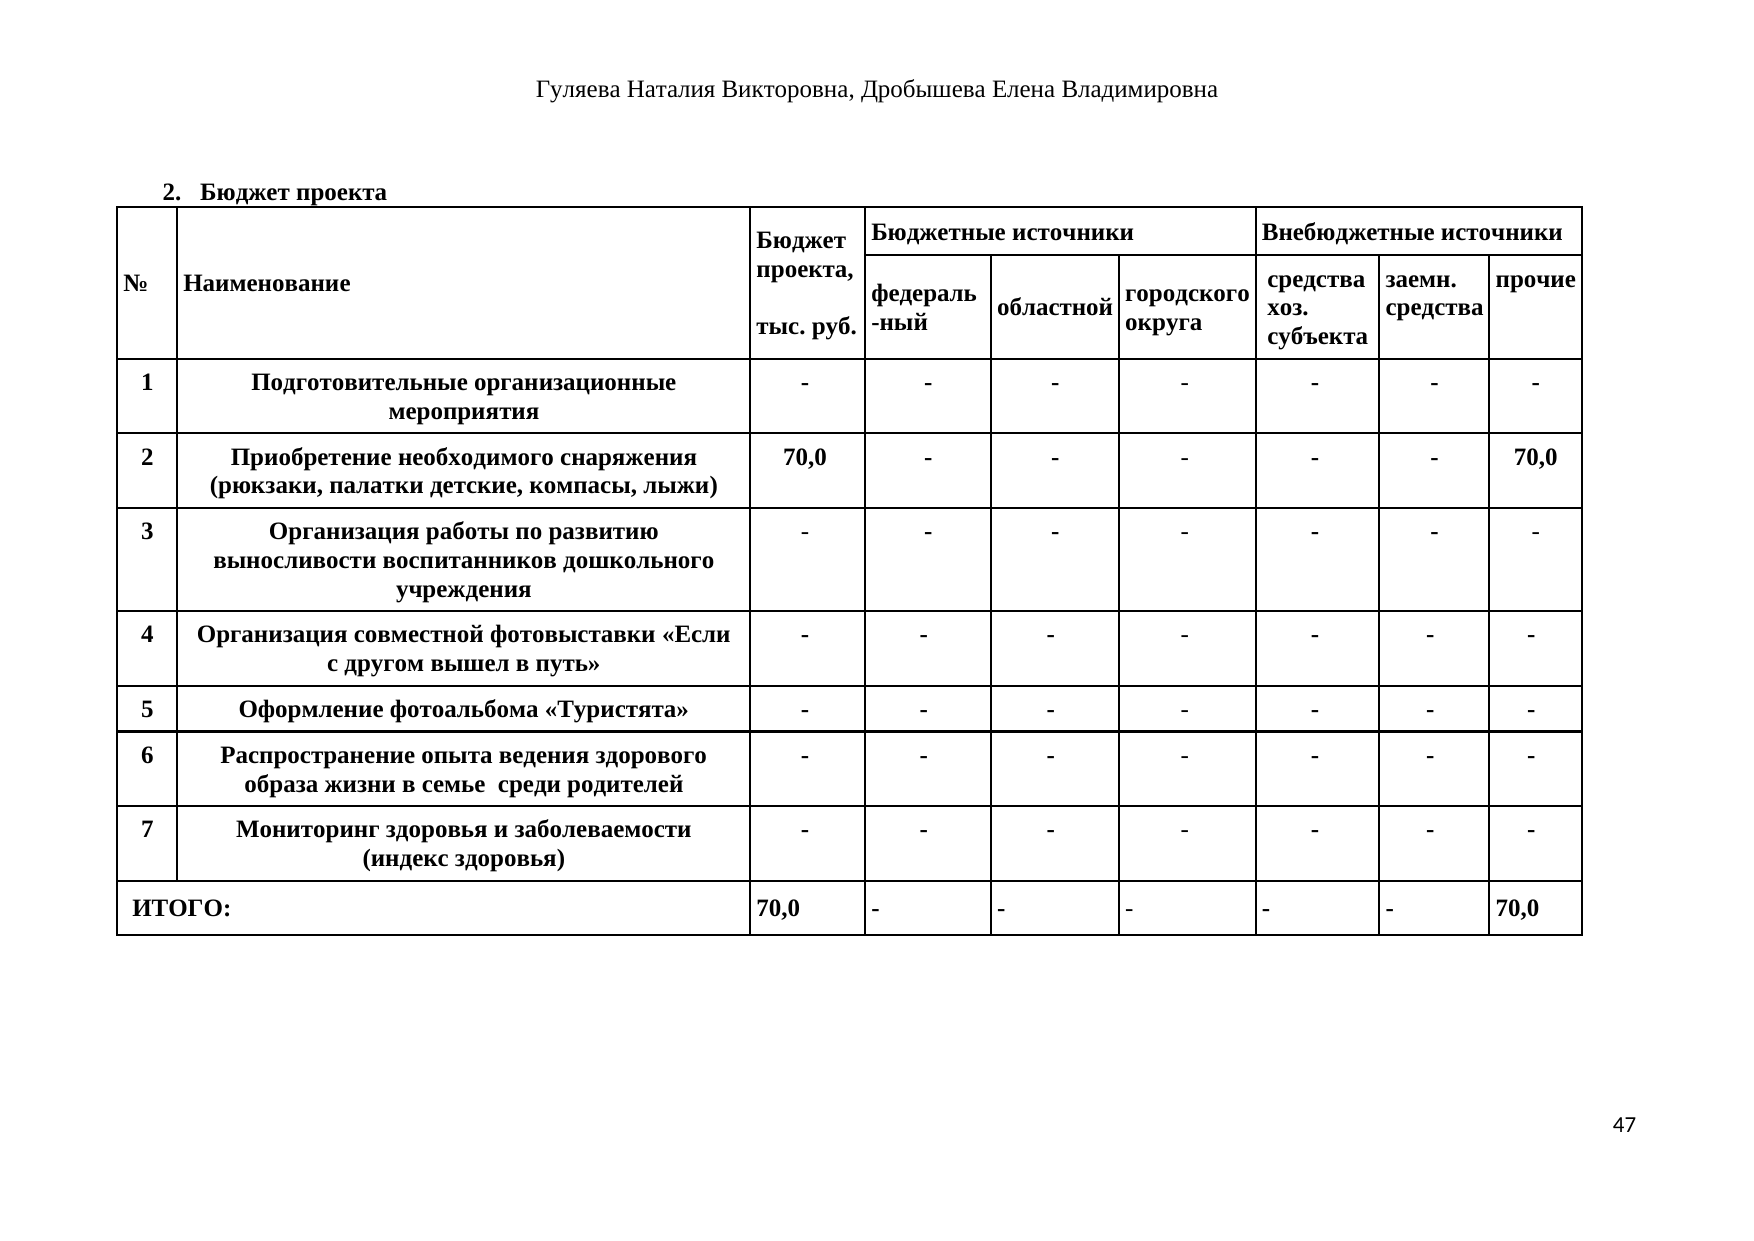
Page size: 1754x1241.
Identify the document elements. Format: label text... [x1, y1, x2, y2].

table_cell - [1120, 360, 1255, 432]
table_cell Организация совместной фотовыставки «Если с другом вышел в путь» [178, 612, 749, 684]
table_cell - [992, 807, 1118, 879]
table_cell - [866, 687, 990, 730]
table_cell 2 [118, 434, 176, 507]
table_cell Распространение опыта ведения здорового образа жизни в семье среди родителей [178, 733, 749, 805]
table_cell ИТОГО: [118, 882, 749, 934]
table_cell - [1490, 687, 1581, 730]
table_cell Приобретение необходимого снаряжения (рюкзаки, палатки детские, компасы, лыжи) [178, 434, 749, 507]
table_cell - [1380, 509, 1488, 610]
table_header № [118, 208, 176, 357]
table_cell - [1490, 612, 1581, 684]
table_cell - [751, 509, 864, 610]
table_cell Мониторинг здоровья и заболеваемости (индекс здоровья) [178, 807, 749, 879]
table_cell - [1257, 434, 1378, 507]
table_header Внебюджетные источники [1257, 208, 1581, 254]
table_cell 5 [118, 687, 176, 730]
table_cell 70,0 [751, 882, 864, 934]
table_cell - [1490, 360, 1581, 432]
table_cell - [1380, 807, 1488, 879]
table_cell - [751, 687, 864, 730]
table_cell - [1120, 807, 1255, 879]
table_cell 4 [118, 612, 176, 684]
list Бюджет проекта [162, 177, 1636, 206]
table_header Наименование [178, 208, 749, 357]
table_cell - [992, 612, 1118, 684]
table_cell - [751, 733, 864, 805]
table_cell - [1120, 612, 1255, 684]
table_cell 3 [118, 509, 176, 610]
table_cell - [1257, 360, 1378, 432]
table_cell - [992, 733, 1118, 805]
table_cell - [1120, 882, 1255, 934]
table_header Бюджетные источники [866, 208, 1255, 254]
table_cell областной [992, 256, 1118, 357]
table_cell - [1490, 733, 1581, 805]
table_cell - [1380, 687, 1488, 730]
table_cell - [1257, 882, 1378, 934]
table_cell - [866, 612, 990, 684]
table_cell - [1490, 807, 1581, 879]
table_cell прочие [1490, 256, 1581, 357]
table_cell - [866, 882, 990, 934]
table_cell - [1257, 687, 1378, 730]
table_cell 1 [118, 360, 176, 432]
table_cell - [1490, 509, 1581, 610]
table_cell 70,0 [1490, 882, 1581, 934]
table_cell - [992, 360, 1118, 432]
table_cell - [1380, 733, 1488, 805]
table_cell 70,0 [1490, 434, 1581, 507]
table_cell 70,0 [751, 434, 864, 507]
table_cell - [992, 434, 1118, 507]
table_cell - [1380, 434, 1488, 507]
table_cell - [992, 882, 1118, 934]
table_cell - [751, 612, 864, 684]
table_cell - [866, 434, 990, 507]
table_cell - [866, 360, 990, 432]
table_cell городского округа [1120, 256, 1255, 357]
table_cell - [866, 509, 990, 610]
table_cell - [1380, 882, 1488, 934]
table_cell - [1257, 807, 1378, 879]
table_cell - [992, 509, 1118, 610]
table_cell - [751, 360, 864, 432]
table_cell - [1120, 509, 1255, 610]
table_cell - [1120, 434, 1255, 507]
table_cell - [1257, 509, 1378, 610]
table_cell - [1257, 612, 1378, 684]
table_cell - [1120, 733, 1255, 805]
table_cell заемн. средства [1380, 256, 1488, 357]
table_cell 7 [118, 807, 176, 879]
table_cell Подготовительные организационные мероприятия [178, 360, 749, 432]
table_cell - [1120, 687, 1255, 730]
table_header Бюджет проекта, тыс. руб. [751, 208, 864, 357]
table_cell Оформление фотоальбома «Туристята» [178, 687, 749, 730]
table_cell федераль-ный [866, 256, 990, 357]
table_cell - [866, 733, 990, 805]
table_cell 6 [118, 733, 176, 805]
table_cell - [866, 807, 990, 879]
table_cell - [1380, 360, 1488, 432]
table_cell Организация работы по развитию выносливости воспитанников дошкольного учреждения [178, 509, 749, 610]
table_cell - [992, 687, 1118, 730]
table_cell средства хоз. субъекта [1257, 256, 1378, 357]
table_cell - [1257, 733, 1378, 805]
table_cell - [751, 807, 864, 879]
table_cell - [1380, 612, 1488, 684]
